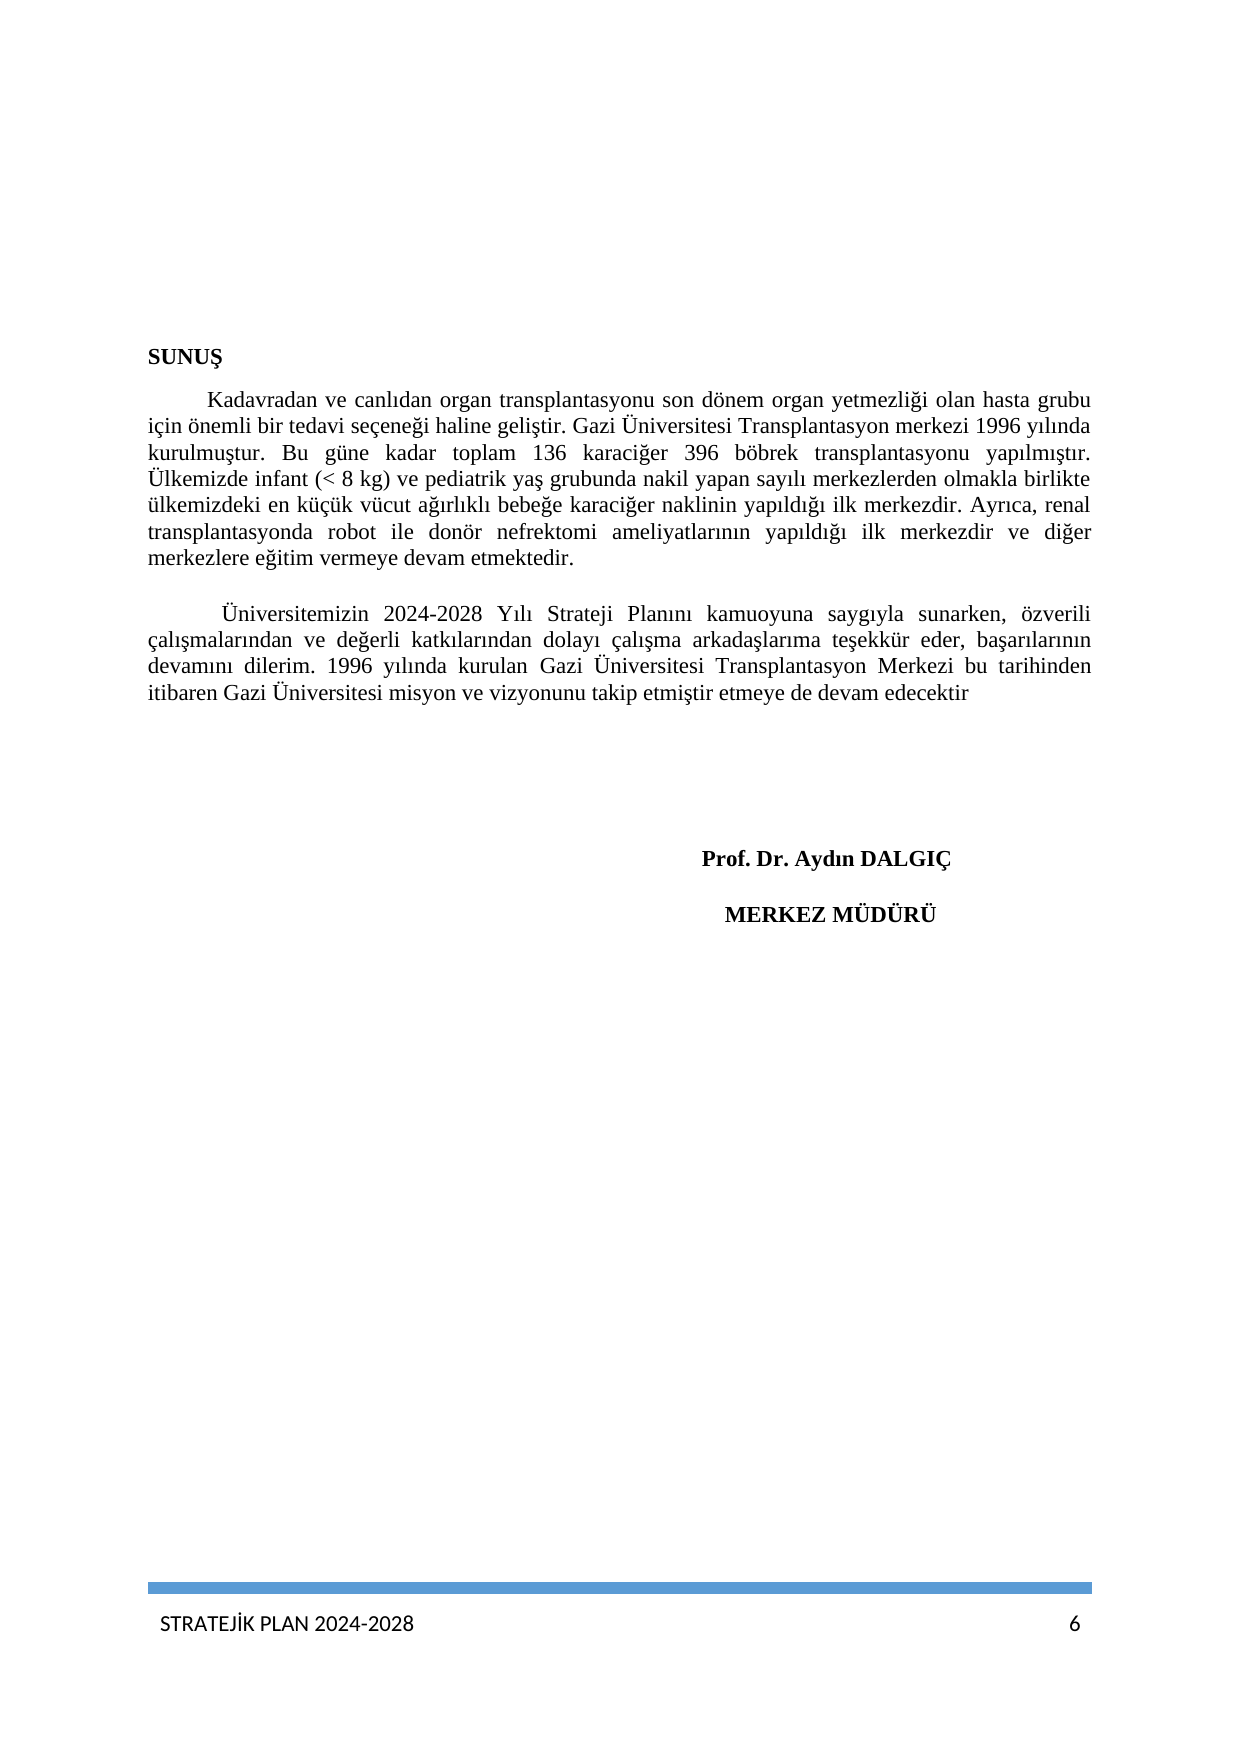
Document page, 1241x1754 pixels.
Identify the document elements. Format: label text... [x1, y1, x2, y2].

text Üniversitemizin 2024-2028 Yılı Strateji Planını kamuoyuna saygıyla sunarken, özverili çalışmalarından ve değerli katkılarından dolayı çalışma arkadaşlarıma teşekkür eder, başarılarının devamını dilerim. 1996 yılında kurulan Gazi Üniversitesi Transplantasyon Merkezi bu tarihinden itibaren Gazi Üniversitesi misyon ve vizyonunu takip etmiştir etmeye de devam edecektir [148, 600, 1092, 705]
text SUNUŞ [148, 343, 1092, 369]
text MERKEZ MÜDÜRÜ [148, 901, 1092, 927]
text Kadavradan ve canlıdan organ transplantasyonu son dönem organ yetmezliği olan hasta grubu için önemli bir tedavi seçeneği haline geliştir. Gazi Üniversitesi Transplantasyon merkezi 1996 yılında kurulmuştur. Bu güne kadar toplam 136 karaciğer 396 böbrek transplantasyonu yapılmıştır. Ülkemizde infant (< 8 kg) ve pediatrik yaş grubunda nakil yapan sayılı merkezlerden olmakla birlikte ülkemizdeki en küçük vücut ağırlıklı bebeğe karaciğer naklinin yapıldığı ilk merkezdir. Ayrıca, renal transplantasyonda robot ile donör nefrektomi ameliyatlarının yapıldığı ilk merkezdir ve diğer merkezlere eğitim vermeye devam etmektedir. [148, 386, 1092, 571]
text Prof. Dr. Aydın DALGIÇ [148, 845, 1092, 872]
